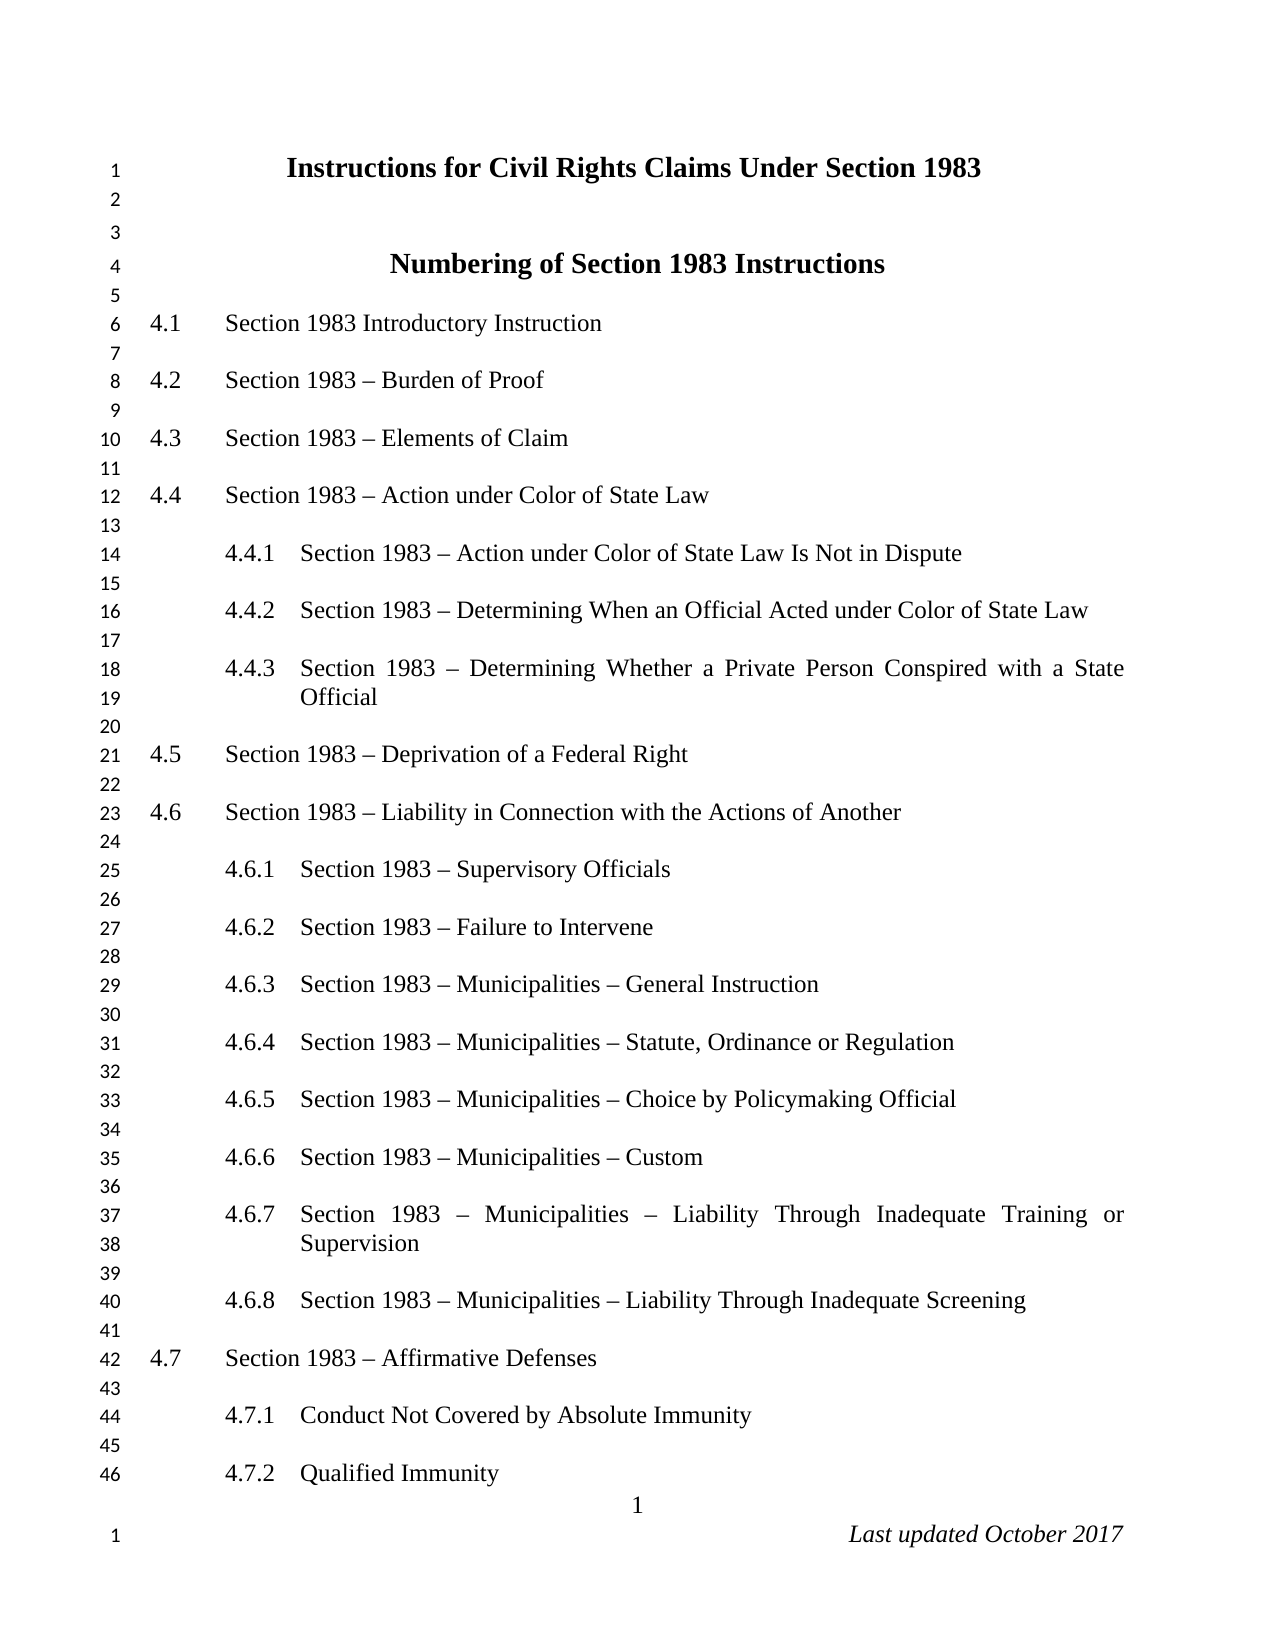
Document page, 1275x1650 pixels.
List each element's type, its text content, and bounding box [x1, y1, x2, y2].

text 4.6.1 Section 1983 – Supervisory Officials [225, 854, 1125, 883]
text 4.2 Section 1983 – Burden of Proof [150, 366, 1125, 394]
text 4.6.7 Section 1983 – Municipalities – Liability Through Inadequate Training or Supervision [225, 1199, 1125, 1257]
text 4.6 Section 1983 – Liability in Connection with the Actions of Another [150, 797, 1125, 826]
text 4.7.1 Conduct Not Covered by Absolute Immunity [225, 1401, 1125, 1429]
text 4.3 Section 1983 – Elements of Claim [150, 423, 1125, 452]
text 4.4.2 Section 1983 – Determining When an Official Acted under Color of State Law [225, 596, 1125, 624]
text 4.4.1 Section 1983 – Action under Color of State Law Is Not in Dispute [225, 538, 1125, 567]
text 4.6.3 Section 1983 – Municipalities – General Instruction [225, 969, 1125, 998]
text Instructions for Civil Rights Claims Under Section 1983 [150, 150, 1125, 183]
text 4.4 Section 1983 – Action under Color of State Law [150, 481, 1125, 509]
text Numbering of Section 1983 Instructions [150, 246, 1125, 279]
text 4.6.8 Section 1983 – Municipalities – Liability Through Inadequate Screening [225, 1286, 1125, 1314]
text 4.7 Section 1983 – Affirmative Defenses [150, 1343, 1125, 1372]
text 4.4.3 Section 1983 – Determining Whether a Private Person Conspired with a State Official [225, 653, 1125, 711]
text 4.1 Section 1983 Introductory Instruction [150, 308, 1125, 337]
text 4.5 Section 1983 – Deprivation of a Federal Right [150, 739, 1125, 768]
text 4.6.6 Section 1983 – Municipalities – Custom [225, 1142, 1125, 1171]
text 4.6.2 Section 1983 – Failure to Intervene [225, 912, 1125, 941]
text 4.6.4 Section 1983 – Municipalities – Statute, Ordinance or Regulation [225, 1027, 1125, 1056]
text 4.6.5 Section 1983 – Municipalities – Choice by Policymaking Official [225, 1084, 1125, 1113]
text 4.7.2 Qualified Immunity [225, 1458, 1125, 1487]
